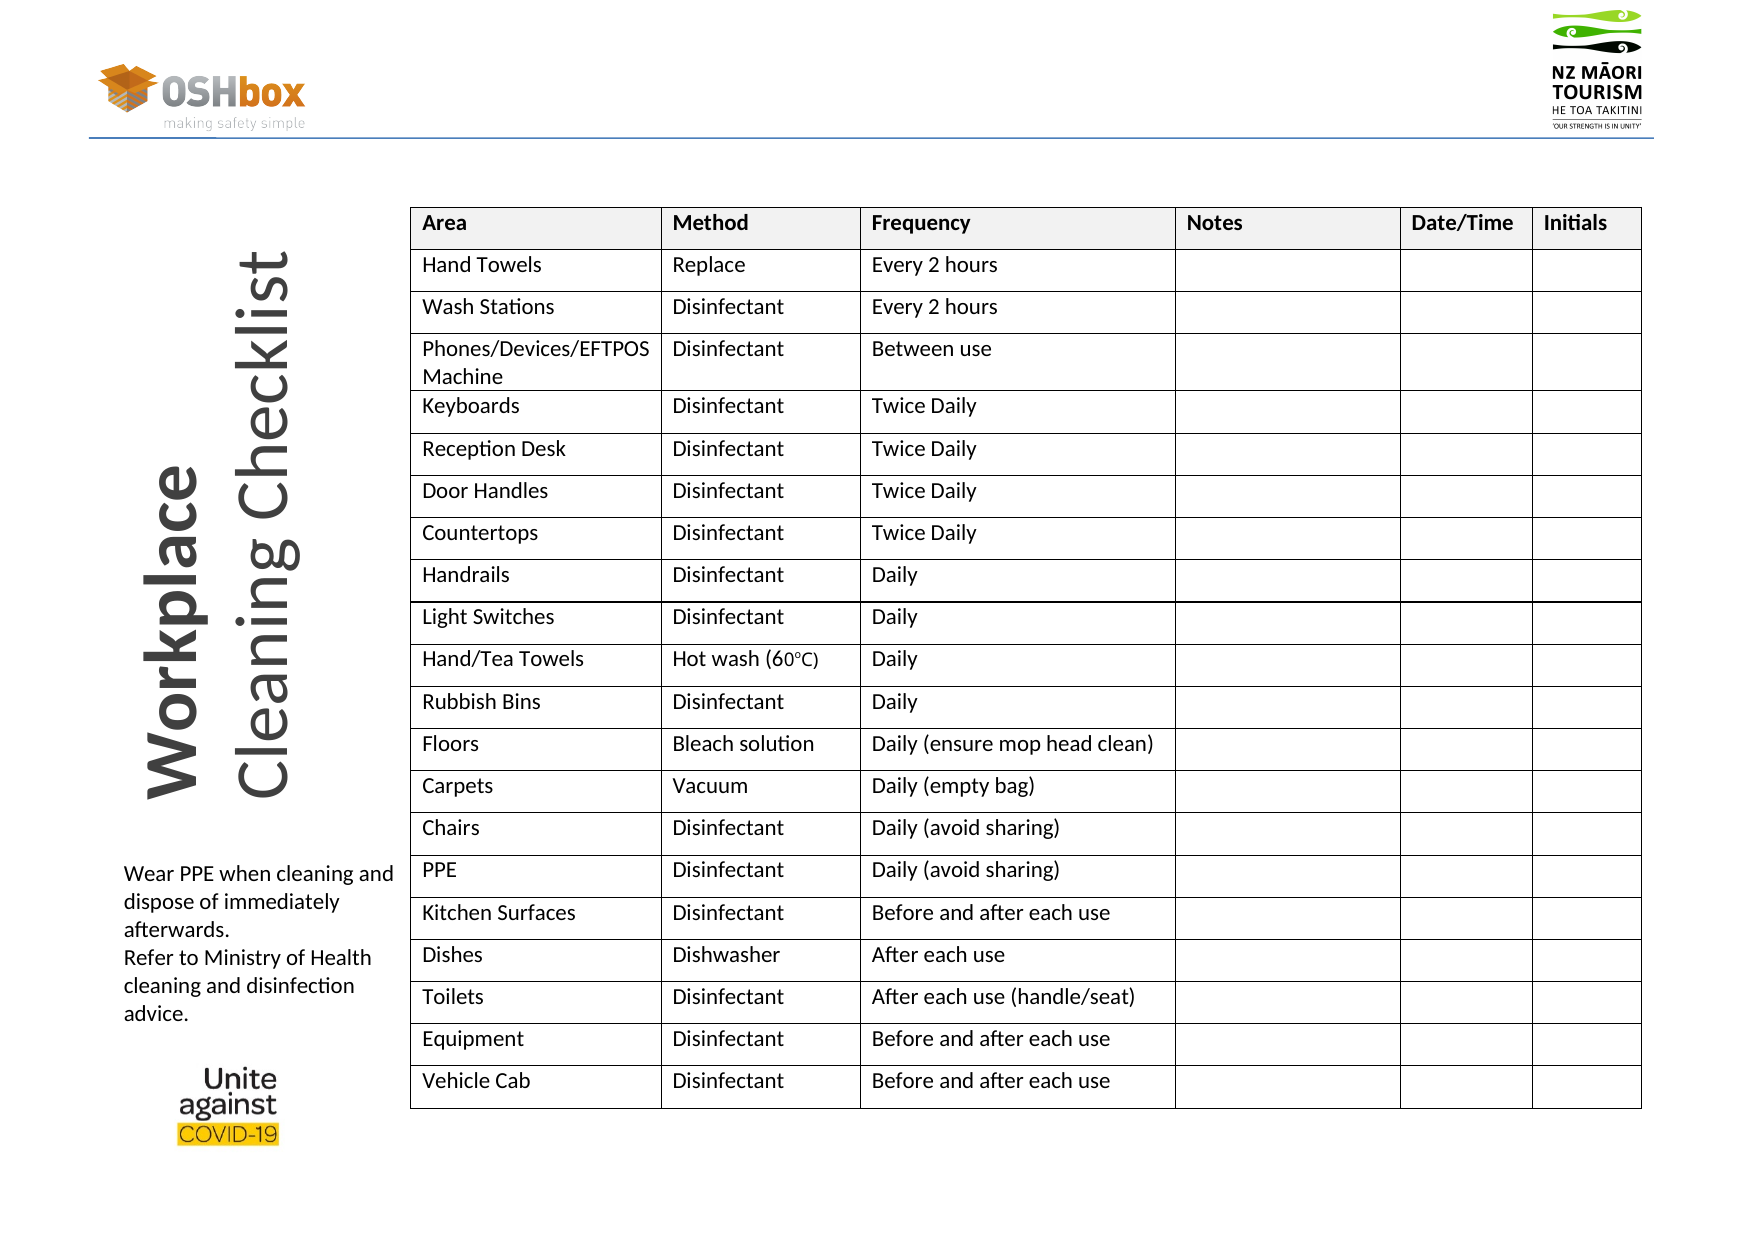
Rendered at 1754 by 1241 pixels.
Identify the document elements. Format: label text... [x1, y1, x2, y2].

table_cell [1533, 560, 1641, 601]
table_cell Twice Daily [861, 391, 1175, 433]
table_cell [1401, 603, 1532, 643]
table_cell [1176, 518, 1400, 559]
table_cell PPE [411, 856, 661, 897]
table_cell Every 2 hours [861, 292, 1175, 333]
table_cell [1533, 940, 1641, 981]
picture [1552, 10, 1642, 132]
table_cell [1401, 560, 1532, 601]
table_cell [1533, 1066, 1641, 1108]
table_cell Disinfectant [662, 518, 860, 559]
table_cell [1176, 729, 1400, 770]
table_cell [1533, 476, 1641, 517]
table_cell [1401, 898, 1532, 939]
table_cell [1176, 250, 1400, 291]
table_cell [1176, 334, 1400, 390]
table_cell Every 2 hours [861, 250, 1175, 291]
table_cell Light Switches [411, 603, 661, 643]
table_cell Dishwasher [662, 940, 860, 981]
table_cell Disinfectant [662, 982, 860, 1023]
table_cell [1401, 434, 1532, 475]
table_cell [1176, 434, 1400, 475]
table_header Notes [1176, 208, 1400, 249]
table_cell [1176, 292, 1400, 333]
table_cell [1533, 391, 1641, 433]
table_cell Daily (ensure mop head clean) [861, 729, 1175, 770]
table_cell Disinfectant [662, 813, 860, 854]
table_cell [1401, 1024, 1532, 1065]
table_cell After each use [861, 940, 1175, 981]
table_cell [1401, 1066, 1532, 1108]
table_cell [1401, 813, 1532, 854]
table_cell [1176, 771, 1400, 812]
table_cell Hand/Tea Towels [411, 645, 661, 686]
table_cell Daily [861, 645, 1175, 686]
table_cell [1533, 518, 1641, 559]
table_cell [1401, 476, 1532, 517]
table_cell Door Handles [411, 476, 661, 517]
table_cell Replace [662, 250, 860, 291]
table_cell Hot wash (60oC) [662, 645, 860, 686]
table_cell [1176, 813, 1400, 854]
table_cell Disinfectant [662, 603, 860, 643]
table_cell Disinfectant [662, 856, 860, 897]
table_cell Disinfectant [662, 898, 860, 939]
table_header Frequency [861, 208, 1175, 249]
table_cell [1533, 645, 1641, 686]
table_cell [1176, 560, 1400, 601]
table_cell Before and after each use [861, 898, 1175, 939]
table_cell Disinfectant [662, 687, 860, 728]
table_cell Between use [861, 334, 1175, 390]
table_cell Countertops [411, 518, 661, 559]
table_cell Keyboards [411, 391, 661, 433]
table_cell [1533, 1024, 1641, 1065]
table_cell Disinfectant [662, 476, 860, 517]
table_cell Twice Daily [861, 518, 1175, 559]
table_cell [1176, 982, 1400, 1023]
table_cell [1533, 687, 1641, 728]
table_cell [1176, 1024, 1400, 1065]
table_cell [1533, 292, 1641, 333]
table_cell [1176, 898, 1400, 939]
table_cell Rubbish Bins [411, 687, 661, 728]
table_cell [1176, 603, 1400, 643]
table_cell Floors [411, 729, 661, 770]
table_cell [1401, 856, 1532, 897]
table_cell Vehicle Cab [411, 1066, 661, 1108]
table_cell [1533, 982, 1641, 1023]
table_cell Hand Towels [411, 250, 661, 291]
table_header Area [411, 208, 661, 249]
table_cell [1176, 645, 1400, 686]
table_cell [1401, 982, 1532, 1023]
table_cell Vacuum [662, 771, 860, 812]
table_cell [1401, 771, 1532, 812]
table_cell [1533, 603, 1641, 643]
table_cell Equipment [411, 1024, 661, 1065]
table_cell Daily [861, 560, 1175, 601]
table_cell [1533, 771, 1641, 812]
table_cell [1401, 292, 1532, 333]
table_cell [1401, 334, 1532, 390]
table_cell Toilets [411, 982, 661, 1023]
table_cell Disinfectant [662, 1024, 860, 1065]
table_cell Bleach solution [662, 729, 860, 770]
table_cell Disinfectant [662, 1066, 860, 1108]
table_cell Reception Desk [411, 434, 661, 475]
table_cell Wash Stations [411, 292, 661, 333]
table_cell Before and after each use [861, 1024, 1175, 1065]
table_cell [1176, 476, 1400, 517]
table_cell Twice Daily [861, 476, 1175, 517]
table_cell Phones/Devices/EFTPOS Machine [411, 334, 661, 390]
table_cell Daily (avoid sharing) [861, 856, 1175, 897]
table_header Workplace Cleaning Checklist [112, 207, 410, 812]
picture [163, 1053, 293, 1161]
table_header Initials [1533, 208, 1641, 249]
table_cell [1401, 518, 1532, 559]
table_cell [1533, 856, 1641, 897]
table_cell [1401, 940, 1532, 981]
table_cell [1401, 687, 1532, 728]
table_cell [1533, 729, 1641, 770]
table_cell Disinfectant [662, 391, 860, 433]
table_cell [1176, 856, 1400, 897]
table_header Date/Time [1401, 208, 1532, 249]
table_cell After each use (handle/seat) [861, 982, 1175, 1023]
table_cell [1533, 898, 1641, 939]
table_cell [1176, 940, 1400, 981]
table_cell [1533, 250, 1641, 291]
table_cell Disinfectant [662, 560, 860, 601]
table_cell Twice Daily [861, 434, 1175, 475]
table_cell [1533, 334, 1641, 390]
table_cell Disinfectant [662, 434, 860, 475]
table_cell Handrails [411, 560, 661, 601]
table_cell [1401, 250, 1532, 291]
table_cell [1533, 813, 1641, 854]
table_cell [1176, 1066, 1400, 1108]
table_cell Daily [861, 603, 1175, 643]
picture [55, 62, 335, 135]
table_cell [1401, 729, 1532, 770]
table_cell Dishes [411, 940, 661, 981]
table_cell Disinfectant [662, 334, 860, 390]
table_cell [1176, 391, 1400, 433]
table_cell Wear PPE when cleaning and dispose of immediately afterwards. Refer to Ministry of Health cleaning and disinfection advice. [112, 812, 410, 1108]
table_cell Daily (empty bag) [861, 771, 1175, 812]
table_cell Before and after each use [861, 1066, 1175, 1108]
table_cell [1401, 645, 1532, 686]
table_header Method [662, 208, 860, 249]
table_cell Kitchen Surfaces [411, 898, 661, 939]
table_cell Disinfectant [662, 292, 860, 333]
table_cell Carpets [411, 771, 661, 812]
table_cell [1401, 391, 1532, 433]
table_cell Daily [861, 687, 1175, 728]
table_cell [1533, 434, 1641, 475]
table_cell Daily (avoid sharing) [861, 813, 1175, 854]
table_cell [1176, 687, 1400, 728]
table_cell Chairs [411, 813, 661, 854]
